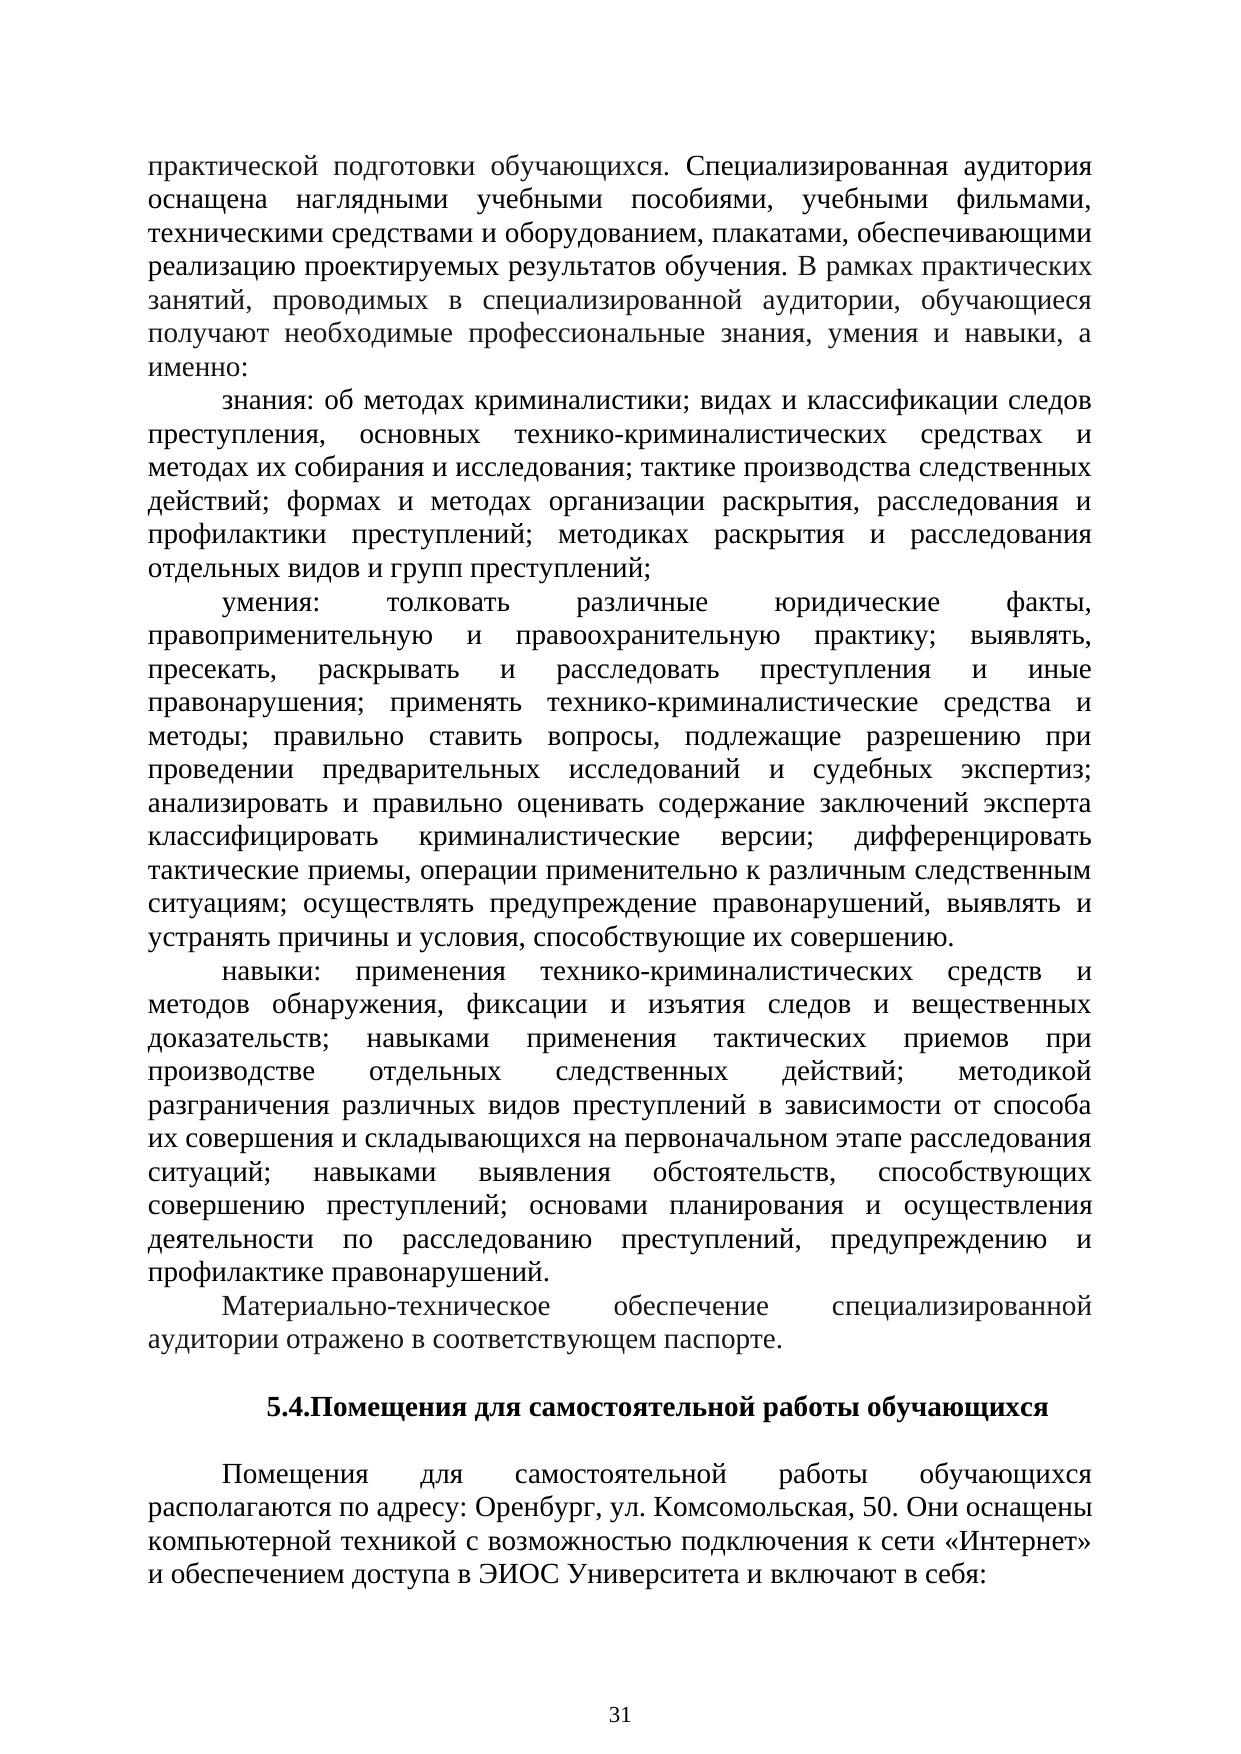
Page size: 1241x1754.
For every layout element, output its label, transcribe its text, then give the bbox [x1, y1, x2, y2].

text Помещения для самостоятельной работы обучающихся располагаются по адресу: Оренбург, ул. Комсомольская, 50. Они оснащены компьютерной техникой с возможностью подключения к сети «Интернет» и обеспечением доступа в ЭИОС Университета и включают в себя: [148, 1456, 1092, 1590]
text Материально-техническое обеспечение специализированной аудитории отражено в соответствующем паспорте. [148, 1288, 1092, 1355]
text навыки: применения технико-криминалистических средств и методов обнаружения, фиксации и изъятия следов и вещественных доказательств; навыками применения тактических приемов при производстве отдельных следственных действий; методикой разграничения различных видов преступлений в зависимости от способа их совершения и складывающихся на первоначальном этапе расследования ситуаций; навыками выявления обстоятельств, способствующих совершению преступлений; основами планирования и осуществления деятельности по расследованию преступлений, предупреждению и профилактике правонарушений. [148, 953, 1092, 1288]
text 5.4.Помещения для самостоятельной работы обучающихся [148, 1389, 1092, 1422]
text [148, 148, 1092, 382]
text знания: об методах криминалистики; видах и классификации следов преступления, основных технико-криминалистических средствах и методах их собирания и исследования; тактике производства следственных действий; формах и методах организации раскрытия, расследования и профилактики преступлений; методиках раскрытия и расследования отдельных видов и групп преступлений; [148, 382, 1092, 584]
text умения: толковать различные юридические факты, правоприменительную и правоохранительную практику; выявлять, пресекать, раскрывать и расследовать преступления и иные правонарушения; применять технико-криминалистические средства и методы; правильно ставить вопросы, подлежащие разрешению при проведении предварительных исследований и судебных экспертиз; анализировать и правильно оценивать содержание заключений эксперта классифицировать криминалистические версии; дифференцировать тактические приемы, операции применительно к различным следственным ситуациям; осуществлять предупреждение правонарушений, выявлять и устранять причины и условия, способствующие их совершению. [148, 584, 1092, 953]
